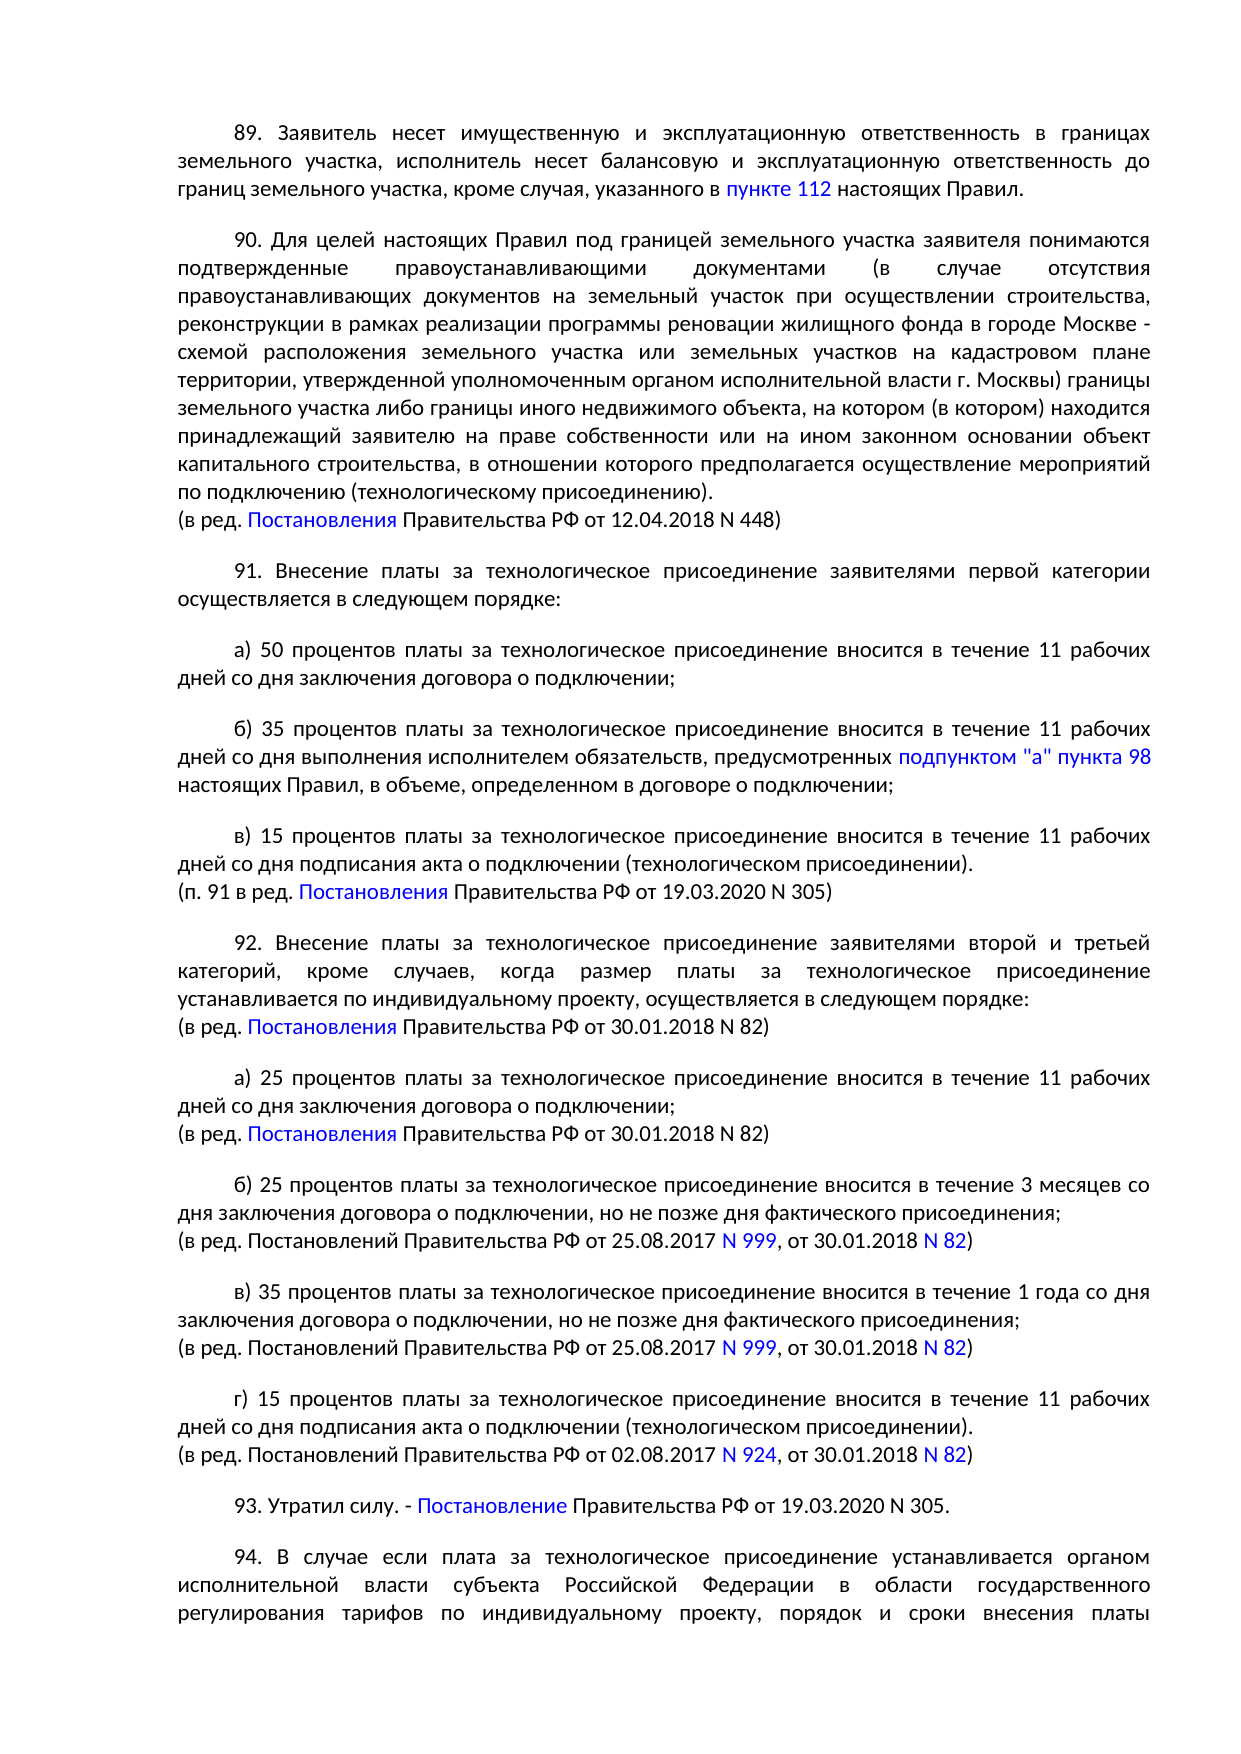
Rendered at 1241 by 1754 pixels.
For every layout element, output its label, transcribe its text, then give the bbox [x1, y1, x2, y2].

text (в ред. Постановлений Правительства РФ от 25.08.2017 N 999, от 30.01.2018 N 82) [177, 1333, 1152, 1361]
text (в ред. Постановлений Правительства РФ от 25.08.2017 N 999, от 30.01.2018 N 82) [177, 1226, 1152, 1254]
text 93. Утратил силу. - Постановление Правительства РФ от 19.03.2020 N 305. [177, 1491, 1152, 1519]
text 91. Внесение платы за технологическое присоединение заявителями первой категории осуществляется в следующем порядке: [177, 556, 1152, 612]
text (в ред. Постановлений Правительства РФ от 02.08.2017 N 924, от 30.01.2018 N 82) [177, 1440, 1152, 1468]
text а) 50 процентов платы за технологическое присоединение вносится в течение 11 рабочих дней со дня заключения договора о подключении; [177, 635, 1152, 691]
text а) 25 процентов платы за технологическое присоединение вносится в течение 11 рабочих дней со дня заключения договора о подключении; [177, 1063, 1152, 1119]
text (в ред. Постановления Правительства РФ от 30.01.2018 N 82) [177, 1012, 1152, 1040]
text 89. Заявитель несет имущественную и эксплуатационную ответственность в границах земельного участка, исполнитель несет балансовую и эксплуатационную ответственность до границ земельного участка, кроме случая, указанного в пункте 112 настоящих Правил. [177, 118, 1152, 202]
text (в ред. Постановления Правительства РФ от 30.01.2018 N 82) [177, 1119, 1152, 1147]
text г) 15 процентов платы за технологическое присоединение вносится в течение 11 рабочих дней со дня подписания акта о подключении (технологическом присоединении). [177, 1384, 1152, 1440]
text в) 35 процентов платы за технологическое присоединение вносится в течение 1 года со дня заключения договора о подключении, но не позже дня фактического присоединения; [177, 1277, 1152, 1333]
text 92. Внесение платы за технологическое присоединение заявителями второй и третьей категорий, кроме случаев, когда размер платы за технологическое присоединение устанавливается по индивидуальному проекту, осуществляется в следующем порядке: [177, 928, 1152, 1012]
text в) 15 процентов платы за технологическое присоединение вносится в течение 11 рабочих дней со дня подписания акта о подключении (технологическом присоединении). [177, 821, 1152, 877]
text 90. Для целей настоящих Правил под границей земельного участка заявителя понимаются подтвержденные правоустанавливающими документами (в случае отсутствия правоустанавливающих документов на земельный участок при осуществлении строительства, реконструкции в рамках реализации программы реновации жилищного фонда в городе Москве - схемой расположения земельного участка или земельных участков на кадастровом плане территории, утвержденной уполномоченным органом исполнительной власти г. Москвы) границы земельного участка либо границы иного недвижимого объекта, на котором (в котором) находится принадлежащий заявителю на праве собственности или на ином законном основании объект капитального строительства, в отношении которого предполагается осуществление мероприятий по подключению (технологическому присоединению). [177, 225, 1152, 505]
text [177, 1542, 1152, 1626]
text (в ред. Постановления Правительства РФ от 12.04.2018 N 448) [177, 505, 1152, 533]
text (п. 91 в ред. Постановления Правительства РФ от 19.03.2020 N 305) [177, 877, 1152, 905]
text б) 35 процентов платы за технологическое присоединение вносится в течение 11 рабочих дней со дня выполнения исполнителем обязательств, предусмотренных подпунктом "а" пункта 98 настоящих Правил, в объеме, определенном в договоре о подключении; [177, 714, 1152, 798]
text б) 25 процентов платы за технологическое присоединение вносится в течение 3 месяцев со дня заключения договора о подключении, но не позже дня фактического присоединения; [177, 1170, 1152, 1226]
